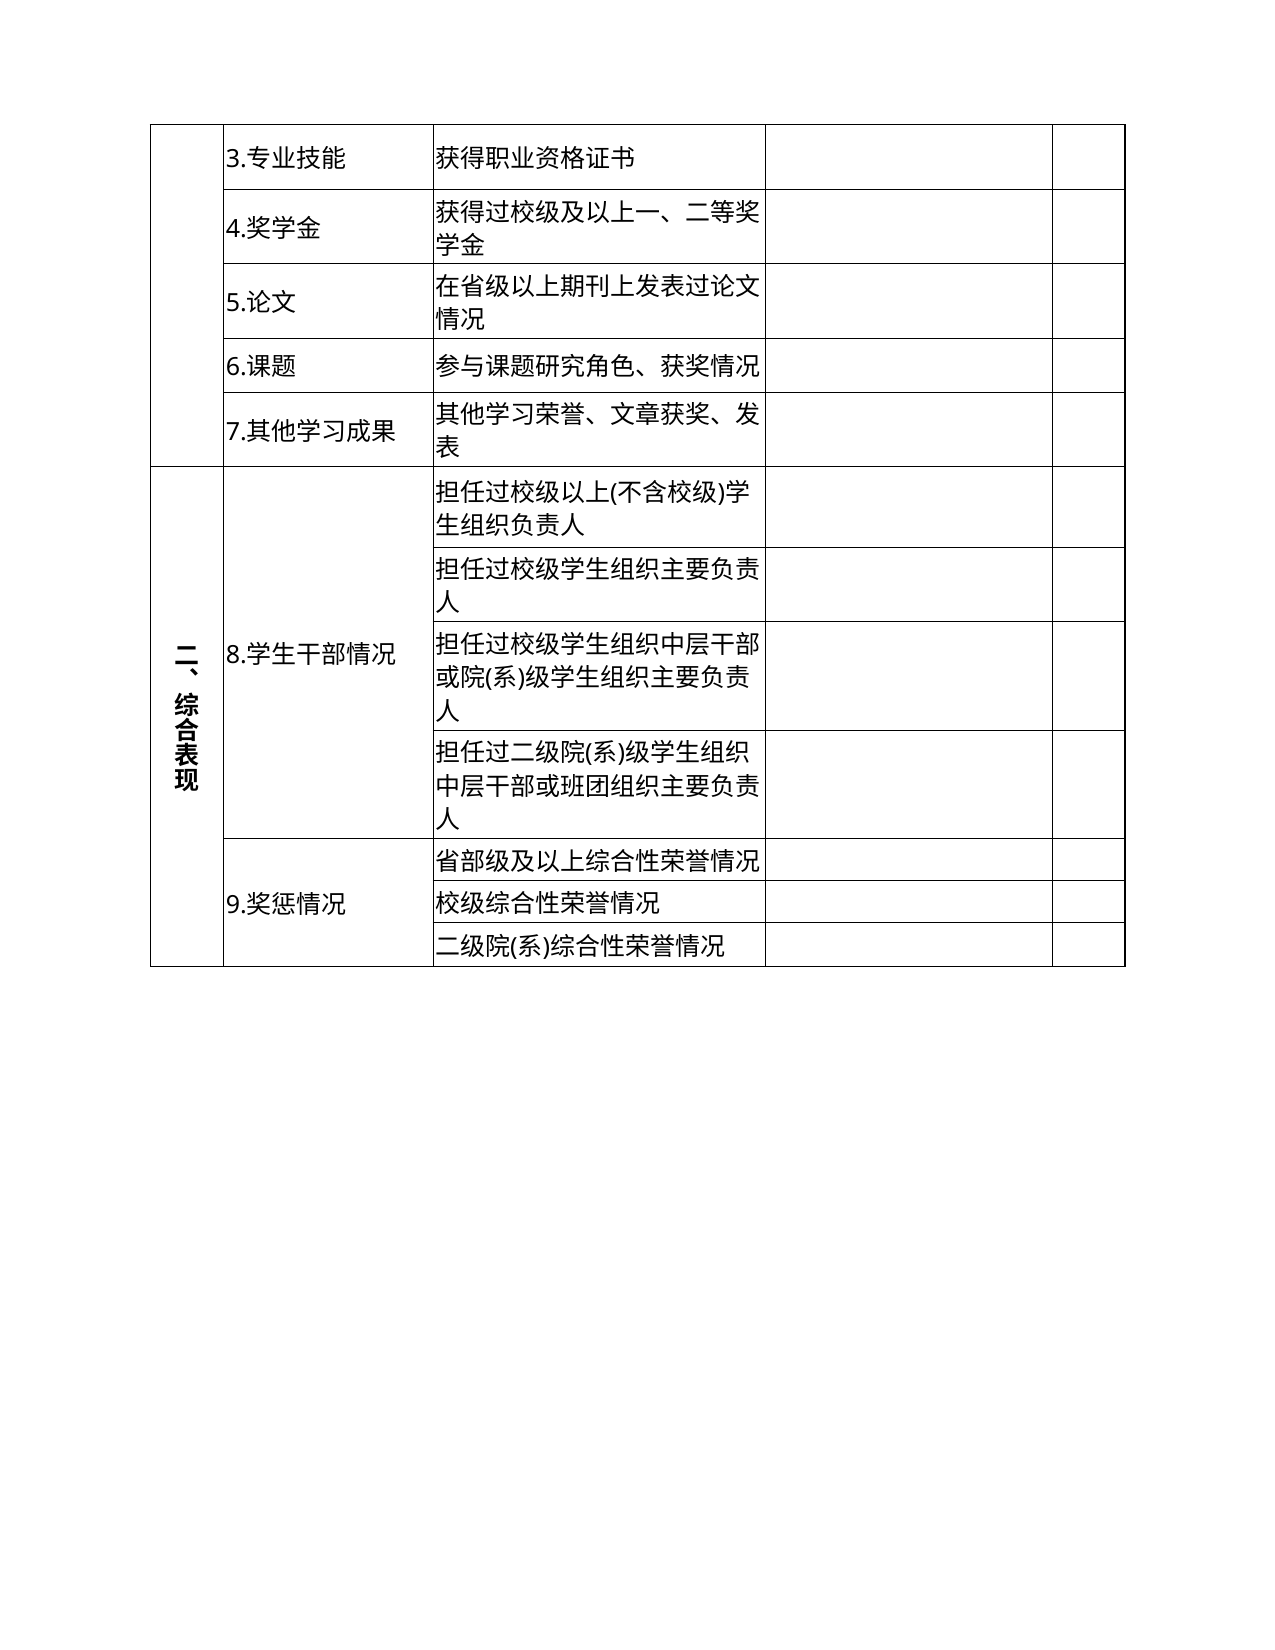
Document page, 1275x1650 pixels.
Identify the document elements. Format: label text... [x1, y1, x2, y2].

table_cell 获得过校级及以上一、二等奖学金 [434, 190, 765, 263]
table_cell [766, 190, 1052, 263]
table_cell 5.论文 [224, 264, 433, 337]
table_cell [1053, 881, 1124, 922]
table_cell [766, 548, 1052, 621]
table_cell [1053, 923, 1124, 966]
table_cell [1053, 548, 1124, 621]
table_cell [766, 339, 1052, 392]
table_cell [766, 881, 1052, 922]
table_cell 省部级及以上综合性荣誉情况 [434, 839, 765, 880]
table_cell 担任过校级以上(不含校级)学生组织负责人 [434, 467, 765, 547]
table_cell [1053, 264, 1124, 337]
table_cell 4.奖学金 [224, 190, 433, 263]
table_cell [766, 622, 1052, 729]
table_cell 其他学习荣誉、文章获奖、发表 [434, 393, 765, 466]
table_cell 担任过校级学生组织主要负责人 [434, 548, 765, 621]
table_cell [766, 264, 1052, 337]
table_cell [1053, 467, 1124, 547]
table_cell [1053, 190, 1124, 263]
table_cell 担任过二级院(系)级学生组织中层干部或班团组织主要负责人 [434, 731, 765, 838]
table_cell 获得职业资格证书 [434, 125, 765, 189]
table_cell 7.其他学习成果 [224, 393, 433, 466]
table_cell [1053, 339, 1124, 392]
table_cell [1053, 125, 1124, 189]
table_cell [1053, 839, 1124, 880]
table_cell 6.课题 [224, 339, 433, 392]
table_cell 担任过校级学生组织中层干部或院(系)级学生组织主要负责人 [434, 622, 765, 729]
table_cell 9.奖惩情况 [224, 839, 433, 966]
table_cell 校级综合性荣誉情况 [434, 881, 765, 922]
table_cell [766, 839, 1052, 880]
table_cell [766, 125, 1052, 189]
table_cell 二、综合表现 [151, 467, 223, 966]
table_cell [766, 731, 1052, 838]
table_cell 在省级以上期刊上发表过论文情况 [434, 264, 765, 337]
table_cell [1053, 731, 1124, 838]
table_cell 参与课题研究角色、获奖情况 [434, 339, 765, 392]
table_cell [766, 923, 1052, 966]
table_cell 二级院(系)综合性荣誉情况 [434, 923, 765, 966]
table_cell 8.学生干部情况 [224, 467, 433, 838]
table_cell [1053, 622, 1124, 729]
table_cell [766, 467, 1052, 547]
table_cell [1053, 393, 1124, 466]
table_cell 3.专业技能 [224, 125, 433, 189]
table_cell [766, 393, 1052, 466]
